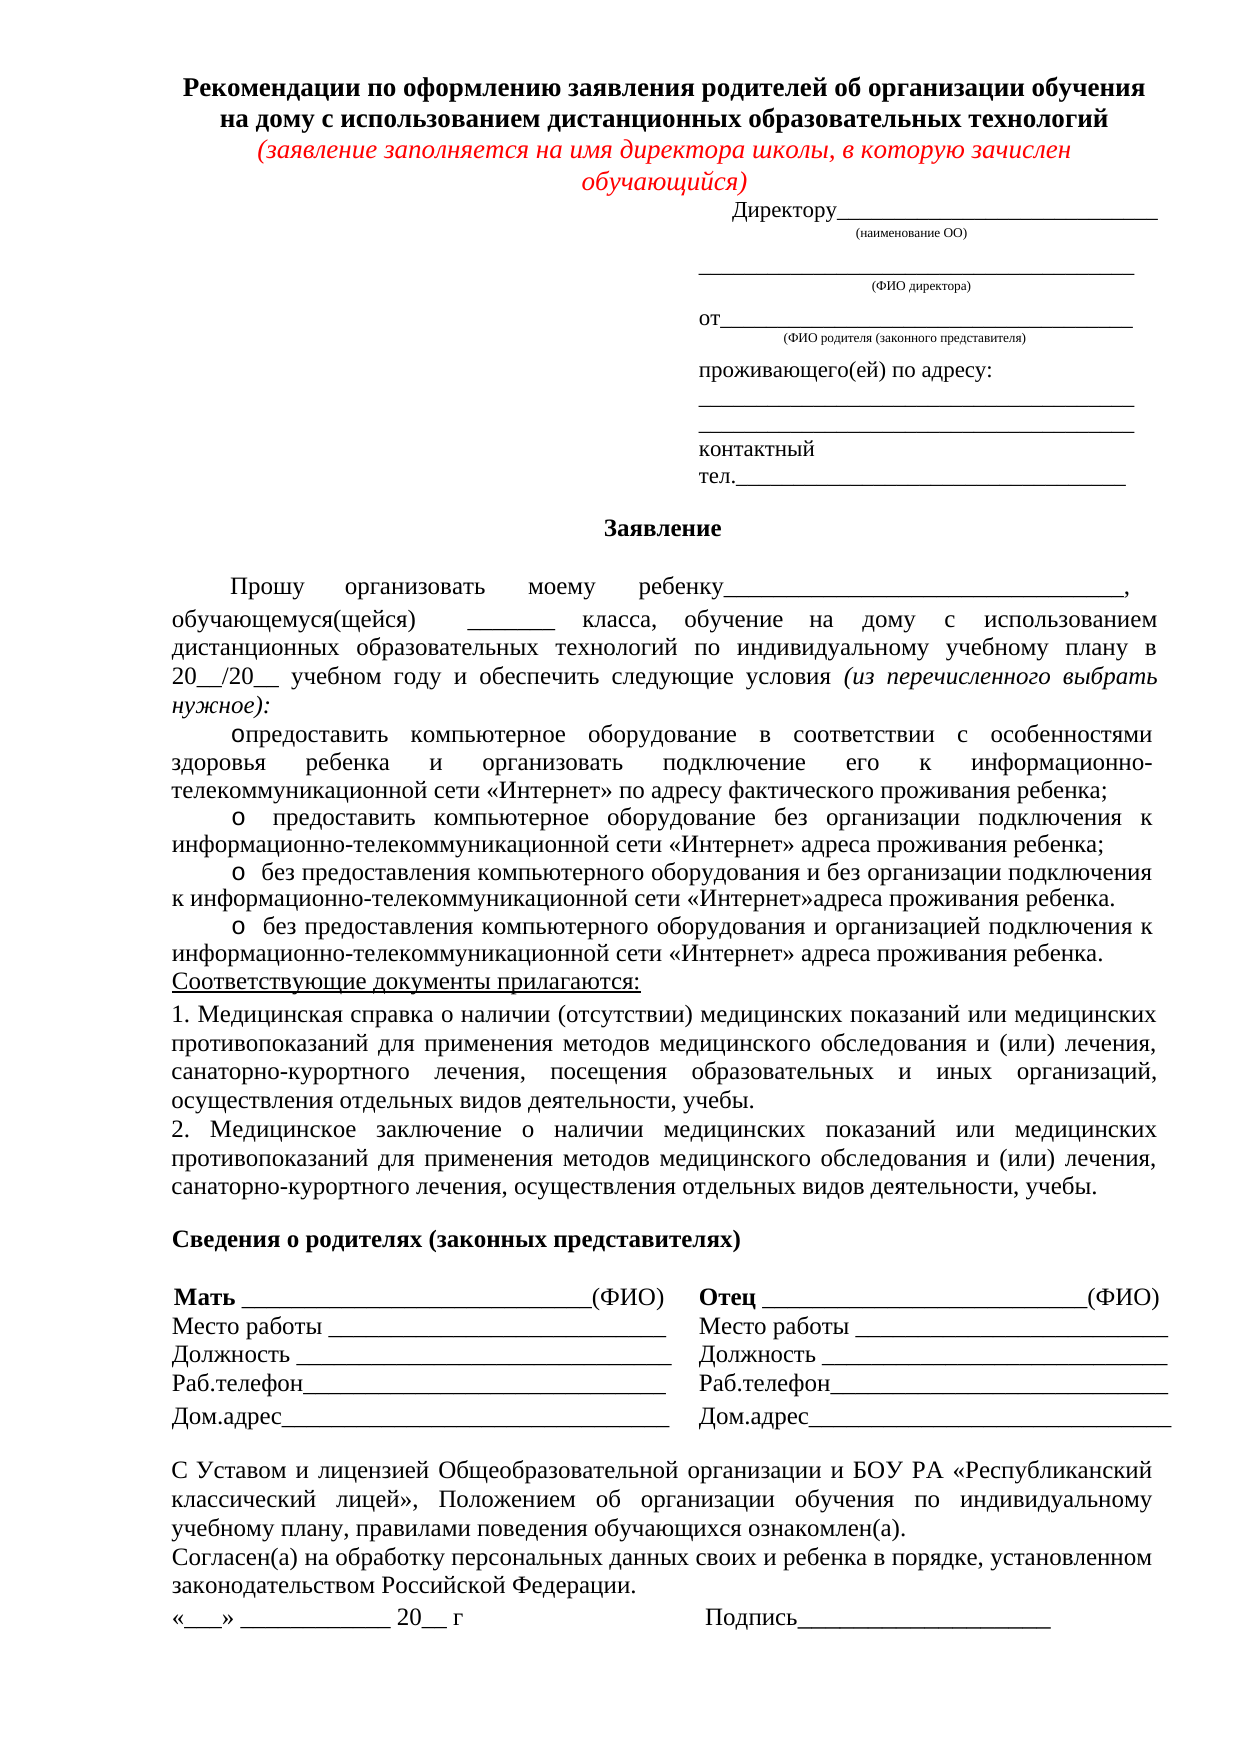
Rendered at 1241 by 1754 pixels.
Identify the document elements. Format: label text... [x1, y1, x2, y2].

text 1. Медицинская справка о наличии (отсутствии) медицинских показаний или медицинских противопоказаний для применения методов медицинского обследования и (или) лечения, санаторно-курортного лечения, посещения образовательных и иных организаций, осуществления отдельных видов деятельности, учебы. [171, 999, 1158, 1114]
text (заявление заполняется на имя директора школы, в которую зачислен обучающийся) [171, 134, 1157, 196]
table_cell Должность ______________________________ [172, 1340, 686, 1369]
text Согласен(а) на обработку персональных данных своих и ребенка в порядке, установленном законодательством Российской Федерации. [172, 1542, 1153, 1599]
text проживающего(ей) по адресу: [699, 357, 1157, 383]
text 2. Медицинское заключение о наличии медицинских показаний или медицинских противопоказаний для применения методов медицинского обследования и (или) лечения, санаторно-курортного лечения, осуществления отдельных видов деятельности, учебы. [171, 1114, 1158, 1200]
text Рекомендации по оформлению заявления родителей об организации обучения на дому с использованием дистанционных образовательных технологий [171, 71, 1157, 134]
table_cell Место работы _________________________ [686, 1311, 1174, 1340]
table_cell Дом.адрес_____________________________ [686, 1397, 1174, 1430]
table_cell Место работы ___________________________ [172, 1311, 686, 1340]
text обучающемуся(щейся) _______ класса, обучение на дому с использованием дистанционных образовательных технологий по индивидуальному учебному плану в 20__/20__ учебном году и обеспечить следующие условия (из перечисленного выбрать нужное): [172, 604, 1157, 719]
text o предоставить компьютерное оборудование без организации подключения к информационно-телекоммуникационной сети «Интернет» адреса проживания ребенка; [172, 803, 1153, 858]
list Уставом и лицензией Общеобразовательной организации и БОУ РА «Республиканский классический лицей», Положением об организации обучения по индивидуальному учебному плану, правилами поведения обучающихся ознакомлен(а). [171, 1455, 1153, 1541]
text ______________________________________ [699, 409, 1157, 435]
text o без предоставления компьютерного оборудования и без организации подключения к информационно-телекоммуникационной сети «Интернет»адреса проживания ребенка. [172, 858, 1153, 912]
text контактный тел.__________________________________ [699, 435, 1157, 488]
text «___» ____________ 20__ г Подпись__________________ [172, 1599, 1157, 1632]
table_header Мать ____________________________(ФИО) [172, 1282, 686, 1311]
text Директору____________________________ [171, 196, 1157, 222]
table_cell Раб.телефон___________________________ [686, 1369, 1174, 1397]
table_cell Должность ____________________________ [686, 1340, 1174, 1369]
text Прошу организовать моему ребенку________________________________, [230, 571, 1157, 600]
text Сведения о родителях (законных представителях) [172, 1224, 1157, 1253]
table_cell Раб.телефон_____________________________ [172, 1369, 686, 1397]
text (ФИО родителя (законного представителя) [171, 331, 1157, 357]
list предоставить компьютерное оборудование в соответствии с особенностями здоровья ребенка и организовать подключение его к информационно-телекоммуникационной сети «Интернет» по адресу фактического проживания ребенка; [171, 719, 1153, 803]
text o без предоставления компьютерного оборудования и организацией подключения к информационно-телекоммуникационной сети «Интернет» адреса проживания ребенка. [172, 912, 1153, 966]
table_cell Дом.адрес_______________________________ [172, 1397, 686, 1430]
text (наименование ОО) [171, 225, 1157, 251]
text (ФИО директора) [872, 278, 1157, 304]
text ______________________________________ [699, 383, 1157, 409]
text от____________________________________ [699, 304, 1157, 331]
table_header Отец __________________________(ФИО) [686, 1282, 1174, 1311]
text Соответствующие документы прилагаются: [172, 966, 1157, 995]
text ______________________________________ [699, 251, 1157, 278]
text Заявление [171, 513, 1154, 542]
